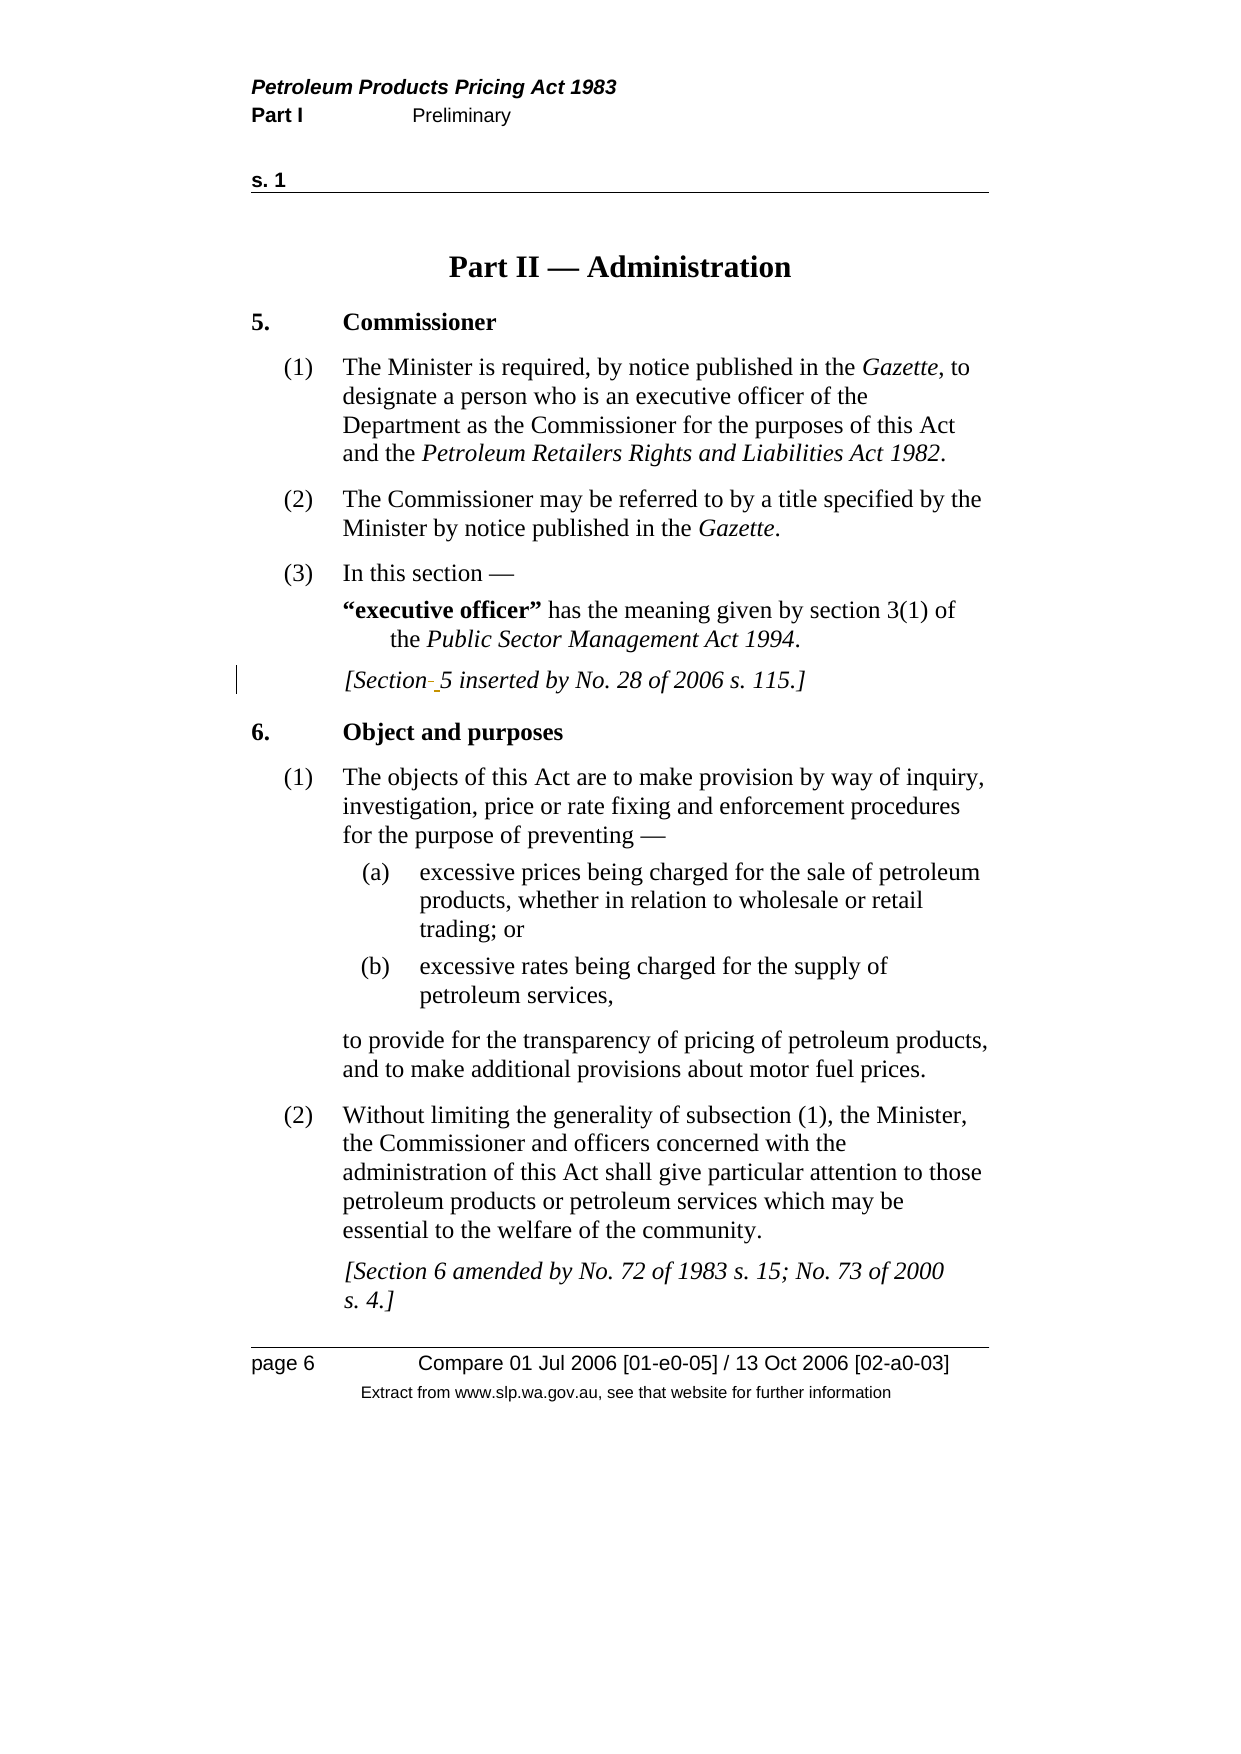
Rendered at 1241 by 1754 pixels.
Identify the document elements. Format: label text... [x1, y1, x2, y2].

text (1) The objects of this Act are to make provision by way of inquiry, investigation, price or rate fixing and enforcement procedures for the purpose of preventing — [251, 762, 989, 848]
text (2) Without limiting the generality of subsection (1), the Minister, the Commissioner and officers concerned with the administration of this Act shall give particular attention to those petroleum products or petroleum services which may be essential to the welfare of the community. [251, 1100, 989, 1243]
text to provide for the transparency of pricing of petroleum products, and to make additional provisions about motor fuel prices. [251, 1026, 989, 1083]
text (b) excessive rates being charged for the supply of petroleum services, [251, 951, 989, 1009]
text (a) excessive prices being charged for the sale of petroleum products, whether in relation to wholesale or retail trading; or [251, 857, 989, 943]
subtitle 6. Object and purposes [251, 717, 989, 746]
text (3) In this section — [251, 558, 989, 587]
subtitle Part II — Administration [251, 248, 989, 284]
text (2) The Commissioner may be referred to by a title specified by the Minister by notice published in the Gazette. [251, 484, 989, 541]
text [Section 6 amended by No. 72 of 1983 s. 15; No. 73 of 2000 s. 4.] [251, 1256, 989, 1313]
text “executive officer” has the meaning given by section 3(1) of the Public Sector Management Act 1994. [251, 595, 989, 653]
text [Section5 inserted by No. 28 of 2006 s. 115.] [251, 665, 989, 694]
text (1) The Minister is required, by notice published in the Gazette, to designate a person who is an executive officer of the Department as the Commissioner for the purposes of this Act and the Petroleum Retailers Rights and Liabilities Act 1982. [251, 352, 989, 467]
subtitle 5. Commissioner [251, 307, 989, 336]
